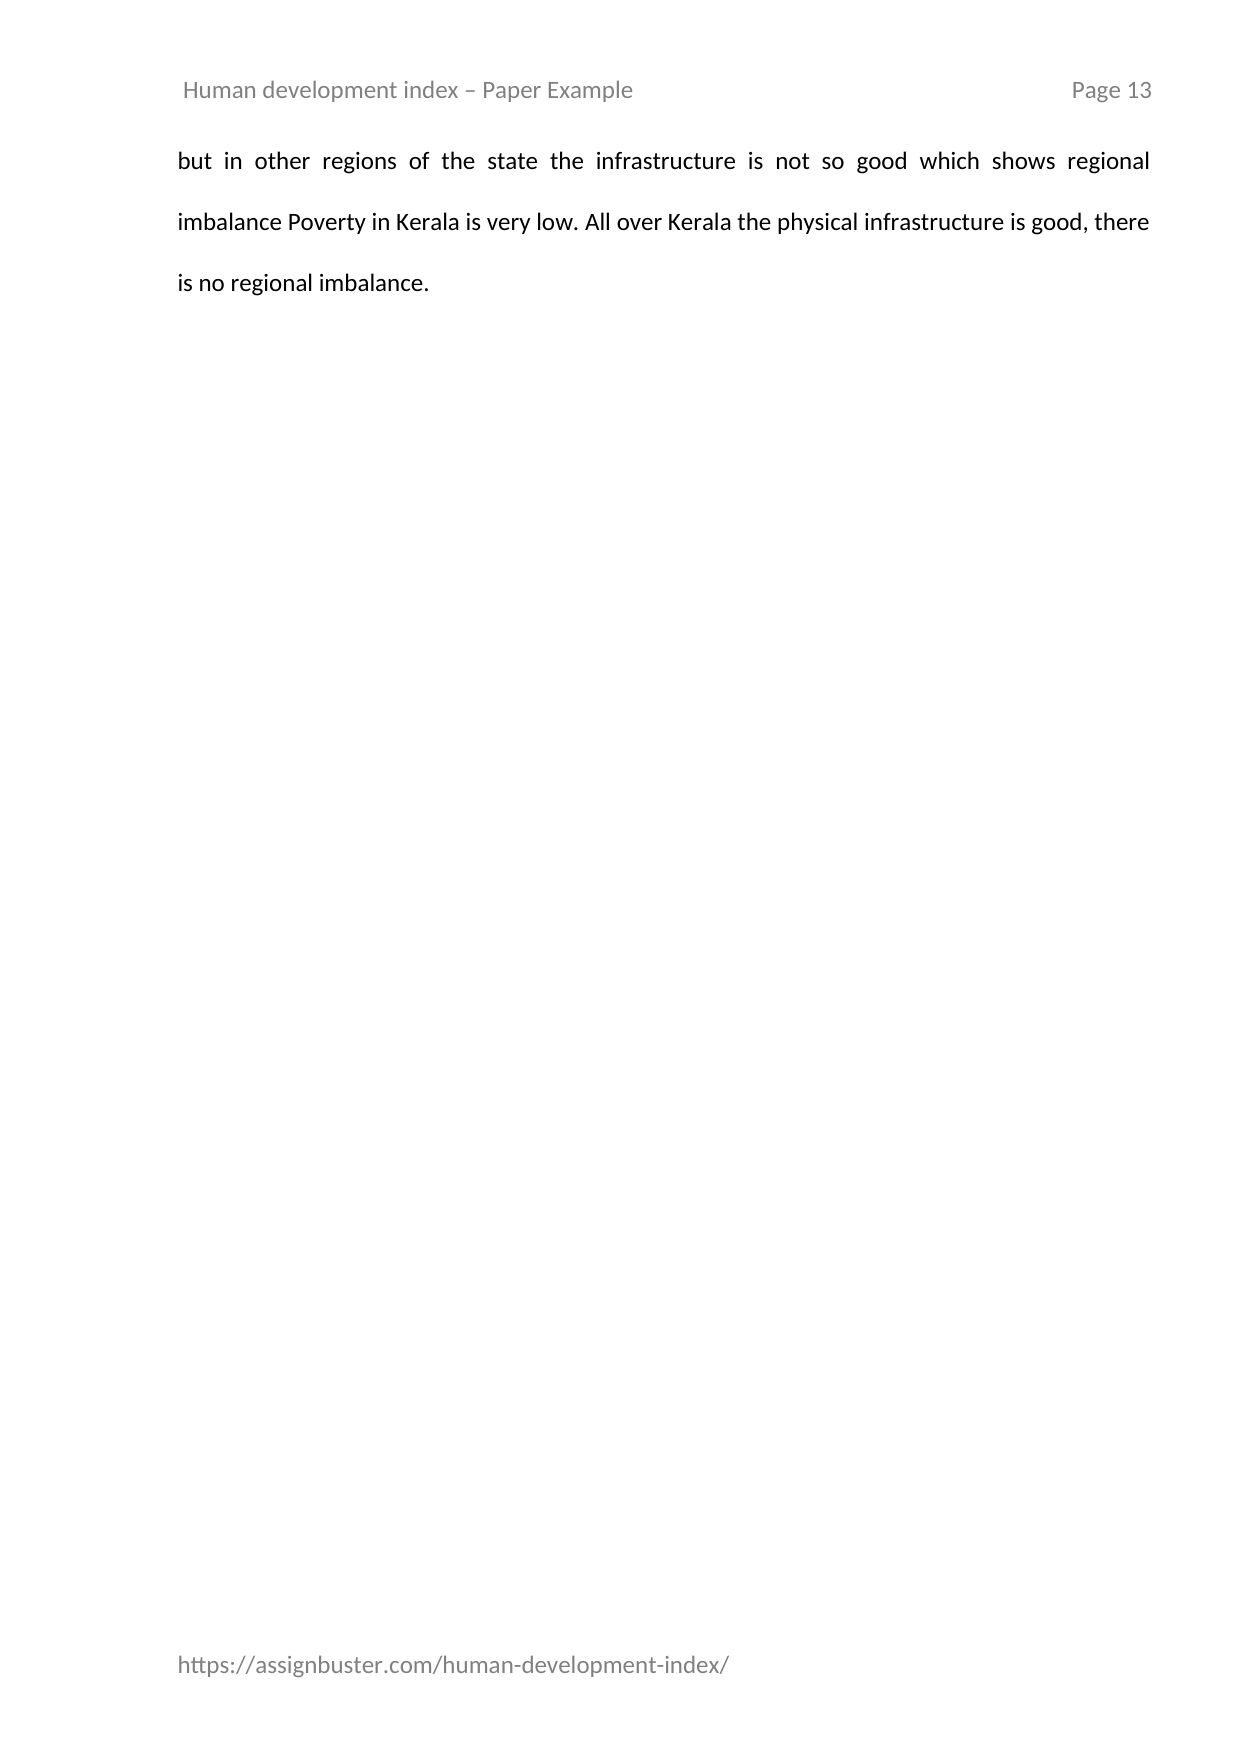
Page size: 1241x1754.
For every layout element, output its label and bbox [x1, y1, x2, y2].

text [177, 145, 1152, 298]
